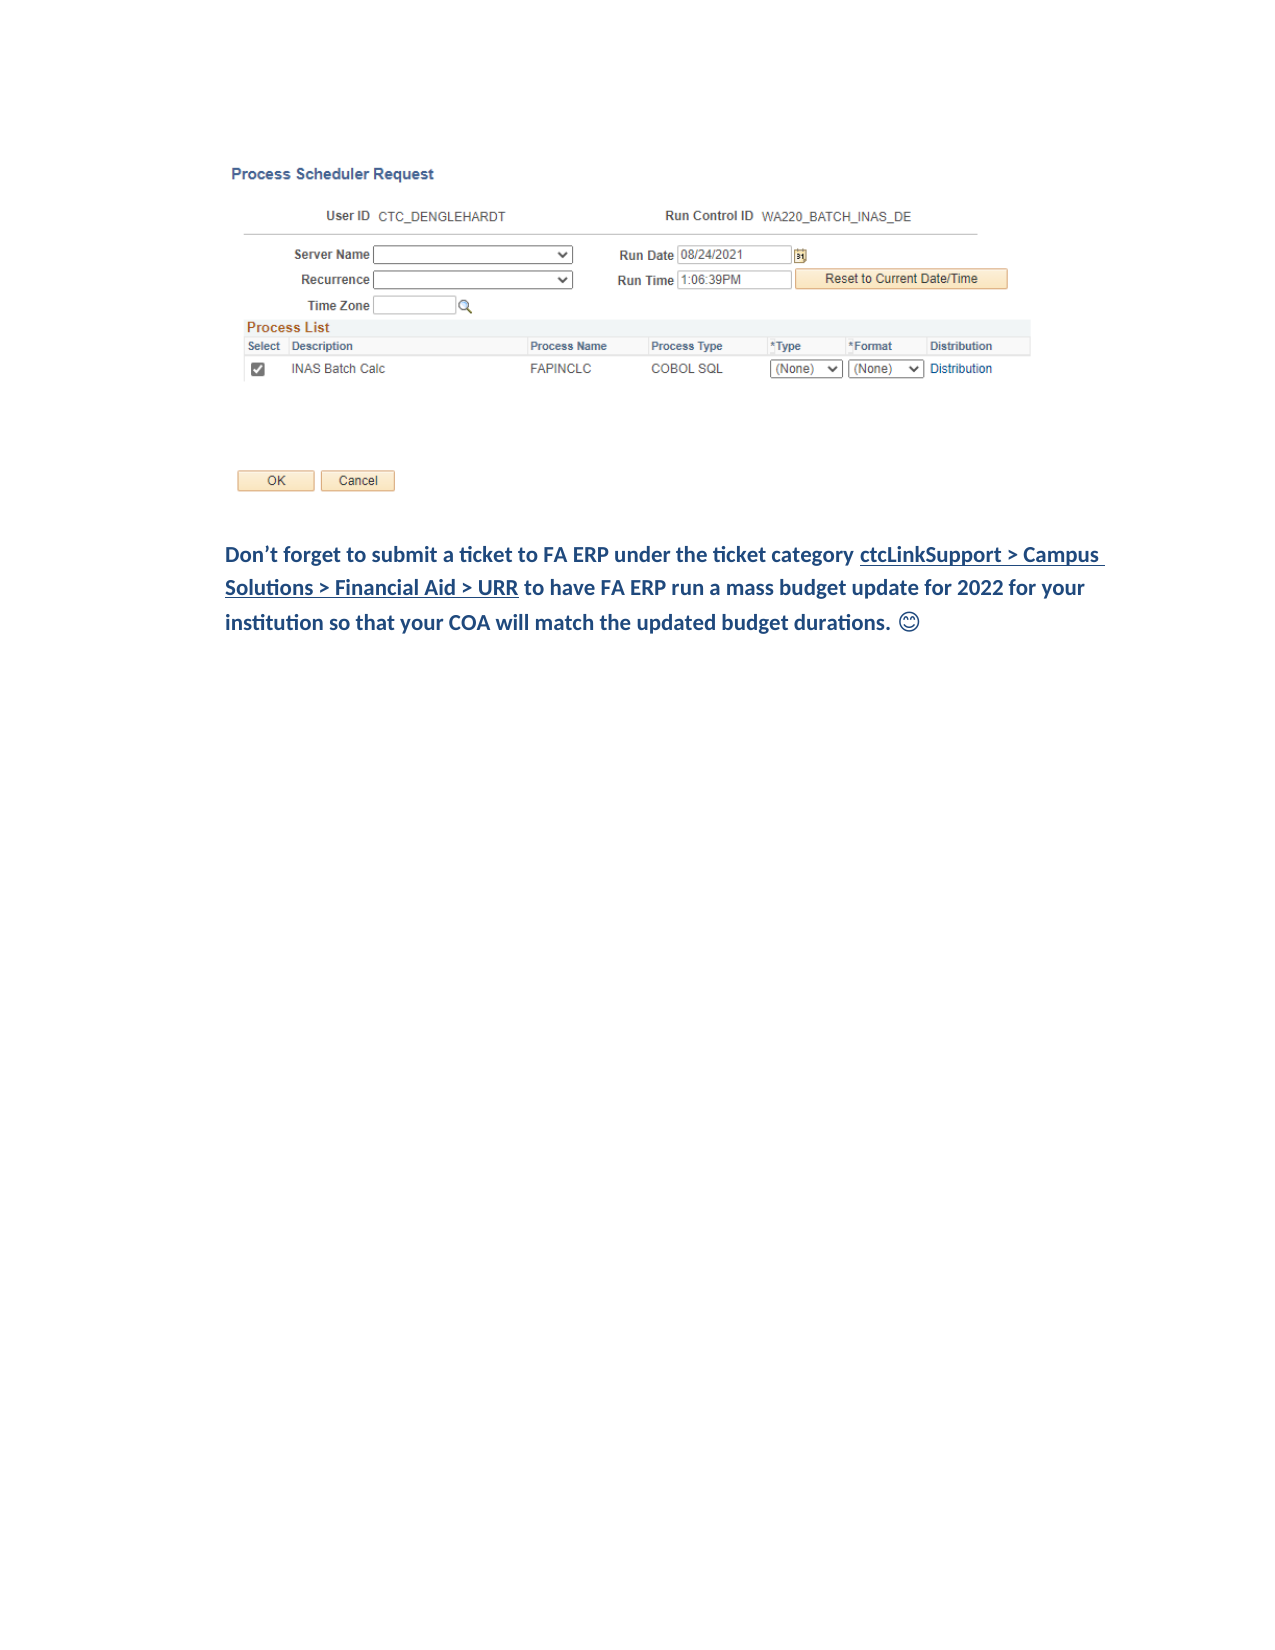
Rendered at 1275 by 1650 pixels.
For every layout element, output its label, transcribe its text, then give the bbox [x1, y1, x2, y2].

picture [225, 150, 1039, 505]
text Don’t forget to submit a ticket to FA ERP under the ticket category ctcLinkSupport > Campus Solutions > Financial Aid > URR to have FA ERP run a mass budget update for 2022 for your institution so that your COA will match the updated budget durations. [225, 541, 1125, 637]
